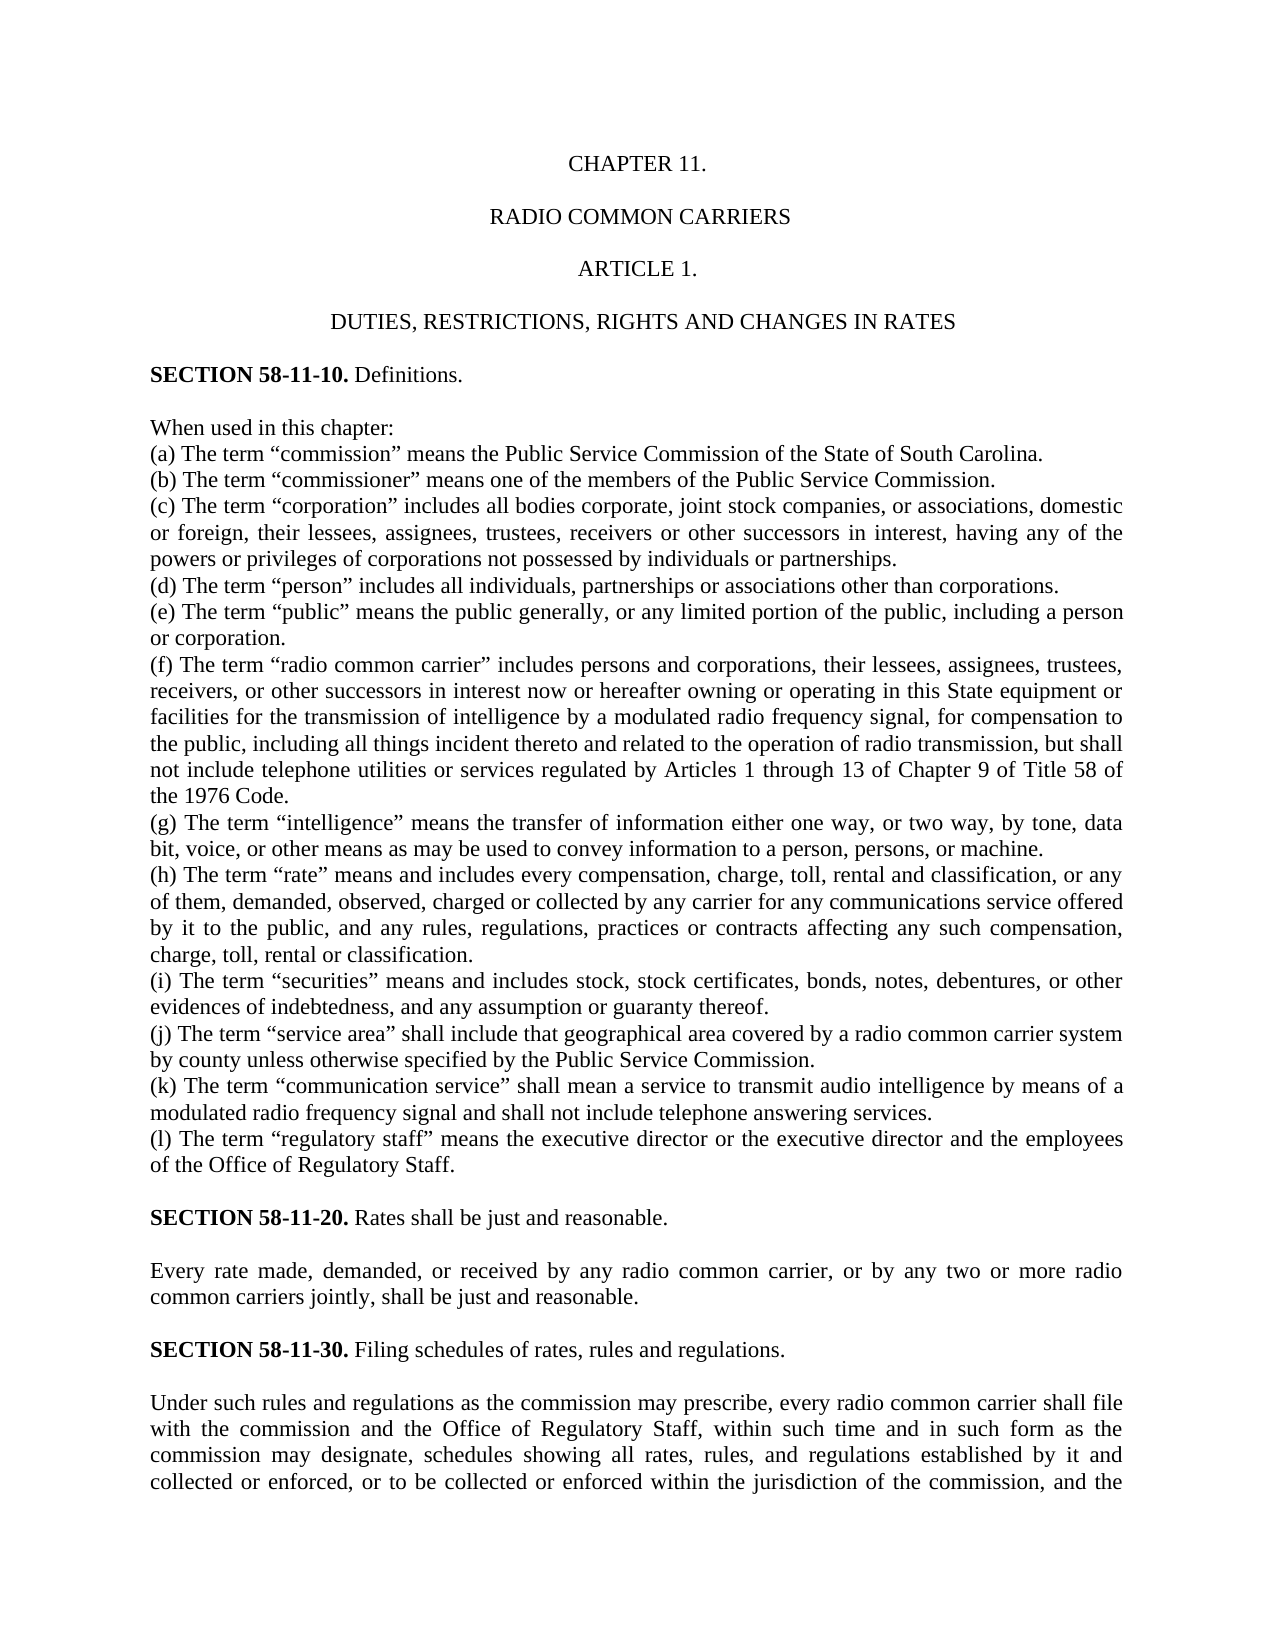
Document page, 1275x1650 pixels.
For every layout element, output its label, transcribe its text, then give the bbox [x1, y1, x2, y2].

text (b) The term “commissioner” means one of the members of the Public Service Commission. [150, 466, 1125, 493]
text (f) The term “radio common carrier” includes persons and corporations, their lessees, assignees, trustees, receivers, or other successors in interest now or hereafter owning or operating in this State equipment or facilities for the transmission of intelligence by a modulated radio frequency signal, for compensation to the public, including all things incident thereto and related to the operation of radio transmission, but shall not include telephone utilities or services regulated by Articles 1 through 13 of Chapter 9 of Title 58 of the 1976 Code. [150, 651, 1125, 809]
text CHAPTER 11. [150, 150, 1125, 176]
text SECTION 58-11-20. Rates shall be just and reasonable. [150, 1204, 1125, 1231]
text (l) The term “regulatory staff” means the executive director or the executive director and the employees of the Office of Regulatory Staff. [150, 1125, 1125, 1178]
text (h) The term “rate” means and includes every compensation, charge, toll, rental and classification, or any of them, demanded, observed, charged or collected by any carrier for any communications service offered by it to the public, and any rules, regulations, practices or contracts affecting any such compensation, charge, toll, rental or classification. [150, 862, 1125, 967]
text (i) The term “securities” means and includes stock, stock certificates, bonds, notes, debentures, or other evidences of indebtedness, and any assumption or guaranty thereof. [150, 967, 1125, 1020]
text SECTION 58-11-10. Definitions. [150, 361, 1125, 387]
text ARTICLE 1. [150, 255, 1125, 282]
text (g) The term “intelligence” means the transfer of information either one way, or two way, by tone, data bit, voice, or other means as may be used to convey information to a person, persons, or machine. [150, 809, 1125, 862]
text Every rate made, demanded, or received by any radio common carrier, or by any two or more radio common carriers jointly, shall be just and reasonable. [150, 1257, 1125, 1309]
text (k) The term “communication service” shall mean a service to transmit audio intelligence by means of a modulated radio frequency signal and shall not include telephone answering services. [150, 1072, 1125, 1125]
text (d) The term “person” includes all individuals, partnerships or associations other than corporations. [150, 572, 1125, 598]
text When used in this chapter: [150, 413, 1125, 440]
text DUTIES, RESTRICTIONS, RIGHTS AND CHANGES IN RATES [150, 308, 1125, 334]
text (c) The term “corporation” includes all bodies corporate, joint stock companies, or associations, domestic or foreign, their lessees, assignees, trustees, receivers or other successors in interest, having any of the powers or privileges of corporations not possessed by individuals or partnerships. [150, 493, 1125, 572]
text RADIO COMMON CARRIERS [150, 203, 1125, 229]
text (j) The term “service area” shall include that geographical area covered by a radio common carrier system by county unless otherwise specified by the Public Service Commission. [150, 1020, 1125, 1072]
text SECTION 58-11-30. Filing schedules of rates, rules and regulations. [150, 1336, 1125, 1362]
text (e) The term “public” means the public generally, or any limited portion of the public, including a person or corporation. [150, 598, 1125, 651]
text (a) The term “commission” means the Public Service Commission of the State of South Carolina. [150, 440, 1125, 466]
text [150, 1389, 1125, 1494]
